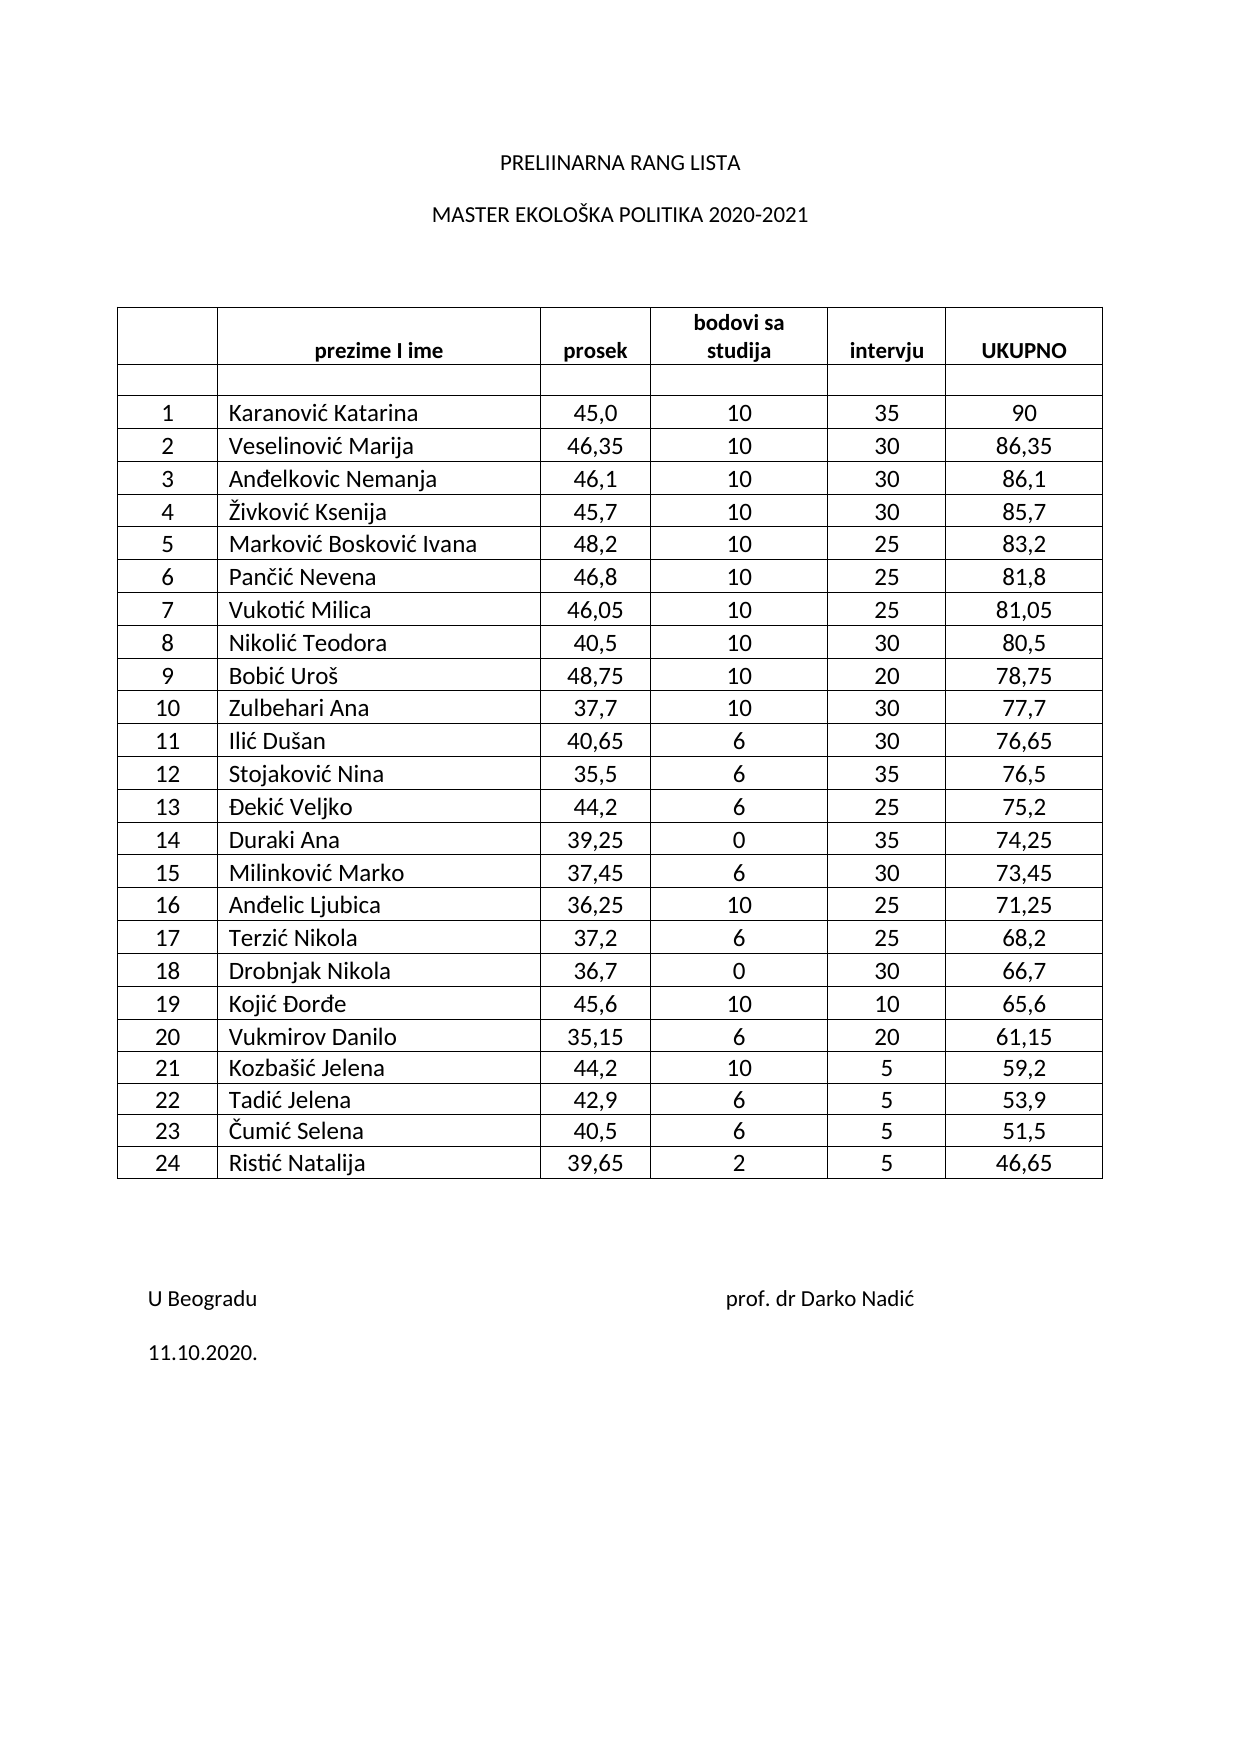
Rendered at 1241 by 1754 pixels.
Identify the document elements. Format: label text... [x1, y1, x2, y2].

table_cell 4 [118, 495, 217, 526]
table_cell 5 [828, 1115, 945, 1146]
table_cell 5 [828, 1084, 945, 1114]
table_cell 12 [118, 757, 217, 789]
table_cell Milinković Marko [218, 855, 540, 887]
table_cell 30 [828, 626, 945, 657]
table_cell 40,5 [541, 1115, 650, 1146]
table_cell 20 [828, 1020, 945, 1051]
table_cell [828, 365, 945, 395]
table_cell 75,2 [946, 790, 1102, 822]
table_cell 36,7 [541, 954, 650, 986]
table_cell 48,2 [541, 527, 650, 559]
table_cell 40,5 [541, 626, 650, 657]
table_cell [651, 365, 827, 395]
table_cell Vukotić Milica [218, 593, 540, 625]
table_cell 10 [651, 691, 827, 723]
table_cell 37,45 [541, 855, 650, 887]
table_cell Drobnjak Nikola [218, 954, 540, 986]
table_cell 39,65 [541, 1147, 650, 1177]
table_cell 30 [828, 691, 945, 723]
table_cell 45,0 [541, 396, 650, 428]
table_cell Anđelic Ljubica [218, 888, 540, 920]
table_cell 19 [118, 987, 217, 1018]
table_cell 20 [828, 659, 945, 690]
table_cell Anđelkovic Nemanja [218, 462, 540, 493]
table_cell 10 [651, 1052, 827, 1083]
table_cell 22 [118, 1084, 217, 1114]
table_header [118, 308, 217, 364]
table_cell 74,25 [946, 823, 1102, 854]
table_cell [218, 365, 540, 395]
table_cell Kozbašić Jelena [218, 1052, 540, 1083]
table_cell 66,7 [946, 954, 1102, 986]
table_cell 44,2 [541, 790, 650, 822]
table_cell 10 [118, 691, 217, 723]
table_cell 65,6 [946, 987, 1102, 1018]
table_cell 46,05 [541, 593, 650, 625]
table_cell 9 [118, 659, 217, 690]
table_cell 5 [118, 527, 217, 559]
table_cell 78,75 [946, 659, 1102, 690]
table_cell 2 [118, 429, 217, 461]
table_cell Marković Bosković Ivana [218, 527, 540, 559]
table_cell Ristić Natalija [218, 1147, 540, 1177]
table_cell 6 [651, 1084, 827, 1114]
table_cell 76,5 [946, 757, 1102, 789]
table_cell 46,35 [541, 429, 650, 461]
table_cell Duraki Ana [218, 823, 540, 854]
table_cell 16 [118, 888, 217, 920]
text 11.10.2020. [148, 1338, 1093, 1366]
table_cell Zulbehari Ana [218, 691, 540, 723]
table_cell 83,2 [946, 527, 1102, 559]
table_header intervju [828, 308, 945, 364]
table_cell Nikolić Teodora [218, 626, 540, 657]
table_cell Pančić Nevena [218, 560, 540, 592]
table_cell 44,2 [541, 1052, 650, 1083]
table_cell 5 [828, 1147, 945, 1177]
table_cell 37,7 [541, 691, 650, 723]
table_cell 24 [118, 1147, 217, 1177]
table_cell 8 [118, 626, 217, 657]
table_cell 15 [118, 855, 217, 887]
table_cell Živković Ksenija [218, 495, 540, 526]
table_cell [946, 365, 1102, 395]
table_cell 45,7 [541, 495, 650, 526]
table_cell 59,2 [946, 1052, 1102, 1083]
table_cell 30 [828, 954, 945, 986]
table_cell 30 [828, 429, 945, 461]
table_cell 30 [828, 462, 945, 493]
table_cell 17 [118, 921, 217, 953]
table_cell 53,9 [946, 1084, 1102, 1114]
table_cell 25 [828, 560, 945, 592]
table_cell 6 [118, 560, 217, 592]
table_cell 85,7 [946, 495, 1102, 526]
table_cell 37,2 [541, 921, 650, 953]
table_cell Ilić Dušan [218, 724, 540, 756]
text PRELIINARNA RANG LISTA [148, 148, 1093, 176]
table_header prosek [541, 308, 650, 364]
table_cell 25 [828, 527, 945, 559]
table_cell 10 [651, 396, 827, 428]
table_cell Terzić Nikola [218, 921, 540, 953]
table_cell 10 [651, 593, 827, 625]
table_cell 68,2 [946, 921, 1102, 953]
table_cell 35 [828, 757, 945, 789]
table_cell 40,65 [541, 724, 650, 756]
table_cell 25 [828, 921, 945, 953]
table_cell 46,1 [541, 462, 650, 493]
table_cell 1 [118, 396, 217, 428]
table_cell 0 [651, 823, 827, 854]
table_cell Stojaković Nina [218, 757, 540, 789]
table_cell 6 [651, 757, 827, 789]
table_cell 10 [651, 560, 827, 592]
table_cell 18 [118, 954, 217, 986]
table_cell Čumić Selena [218, 1115, 540, 1146]
table_cell 5 [828, 1052, 945, 1083]
table_header prezime I ime [218, 308, 540, 364]
table_cell 6 [651, 1020, 827, 1051]
table_cell 77,7 [946, 691, 1102, 723]
table_cell 13 [118, 790, 217, 822]
table_cell 76,65 [946, 724, 1102, 756]
table_cell 0 [651, 954, 827, 986]
table_cell 86,1 [946, 462, 1102, 493]
text MASTER EKOLOŠKA POLITIKA 2020-2021 [148, 201, 1093, 229]
table_cell 35 [828, 396, 945, 428]
table_cell Đekić Veljko [218, 790, 540, 822]
table_cell 46,65 [946, 1147, 1102, 1177]
table_cell 10 [651, 495, 827, 526]
text U Beogradu prof. dr Darko Nadić [148, 1284, 1093, 1313]
table_cell 3 [118, 462, 217, 493]
table_cell 46,8 [541, 560, 650, 592]
table_cell [118, 365, 217, 395]
table_cell 6 [651, 855, 827, 887]
table_cell 30 [828, 855, 945, 887]
table_cell 14 [118, 823, 217, 854]
table_cell 10 [651, 462, 827, 493]
table_cell 51,5 [946, 1115, 1102, 1146]
table_cell 10 [651, 888, 827, 920]
table_cell 25 [828, 593, 945, 625]
table_cell 6 [651, 1115, 827, 1146]
table_cell 10 [828, 987, 945, 1018]
table_cell 81,05 [946, 593, 1102, 625]
table_cell Bobić Uroš [218, 659, 540, 690]
table_cell 71,25 [946, 888, 1102, 920]
table_cell 2 [651, 1147, 827, 1177]
table_header UKUPNO [946, 308, 1102, 364]
table_cell 86,35 [946, 429, 1102, 461]
table_cell 30 [828, 495, 945, 526]
table_cell 6 [651, 790, 827, 822]
table_cell [541, 365, 650, 395]
table_cell 61,15 [946, 1020, 1102, 1051]
table_cell 73,45 [946, 855, 1102, 887]
table_cell Veselinović Marija [218, 429, 540, 461]
table_cell 20 [118, 1020, 217, 1051]
table_cell Tadić Jelena [218, 1084, 540, 1114]
table_cell 80,5 [946, 626, 1102, 657]
table_cell 45,6 [541, 987, 650, 1018]
table_cell 21 [118, 1052, 217, 1083]
table_cell 10 [651, 626, 827, 657]
table_cell 90 [946, 396, 1102, 428]
table_cell Vukmirov Danilo [218, 1020, 540, 1051]
table_cell 6 [651, 724, 827, 756]
table_cell 10 [651, 987, 827, 1018]
table_cell 42,9 [541, 1084, 650, 1114]
table_cell 10 [651, 527, 827, 559]
table_cell 35,15 [541, 1020, 650, 1051]
table_cell 36,25 [541, 888, 650, 920]
table_cell 30 [828, 724, 945, 756]
table_cell 11 [118, 724, 217, 756]
table_cell Karanović Katarina [218, 396, 540, 428]
table_cell 10 [651, 659, 827, 690]
table_cell 23 [118, 1115, 217, 1146]
table_cell 10 [651, 429, 827, 461]
table_cell 6 [651, 921, 827, 953]
table_header bodovi sa studija [651, 308, 827, 364]
table_cell 81,8 [946, 560, 1102, 592]
table_cell 35 [828, 823, 945, 854]
table_cell 25 [828, 888, 945, 920]
table_cell Kojić Đorđe [218, 987, 540, 1018]
table_cell 25 [828, 790, 945, 822]
table_cell 39,25 [541, 823, 650, 854]
table_cell 35,5 [541, 757, 650, 789]
table_cell 48,75 [541, 659, 650, 690]
table_cell 7 [118, 593, 217, 625]
